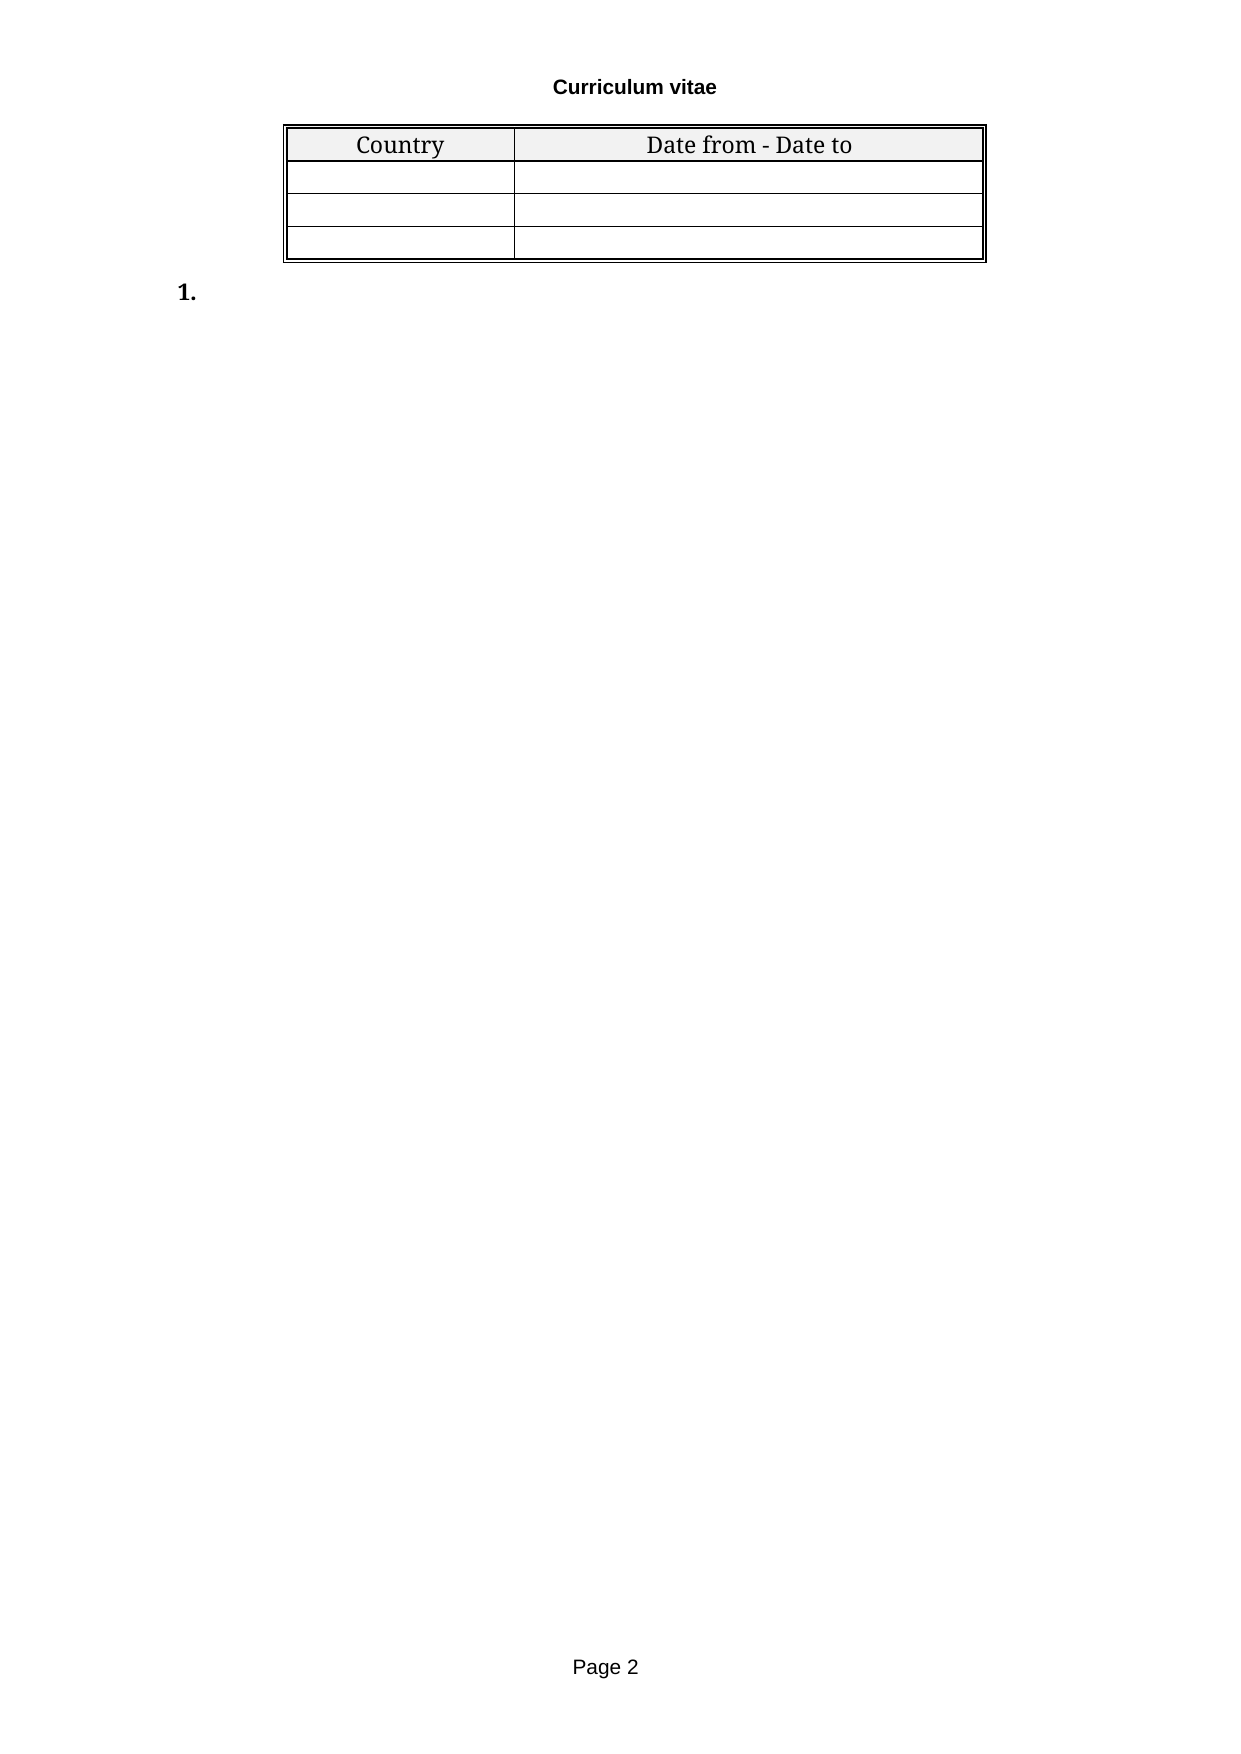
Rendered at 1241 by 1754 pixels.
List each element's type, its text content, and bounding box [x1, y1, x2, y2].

table_cell [288, 227, 514, 258]
table_cell [288, 162, 514, 193]
table_cell [515, 162, 982, 193]
table_header Country [288, 129, 514, 160]
table_cell [515, 227, 982, 258]
table_cell [288, 194, 514, 226]
table_cell [515, 194, 982, 226]
table_header Date from - Date to [515, 129, 982, 160]
